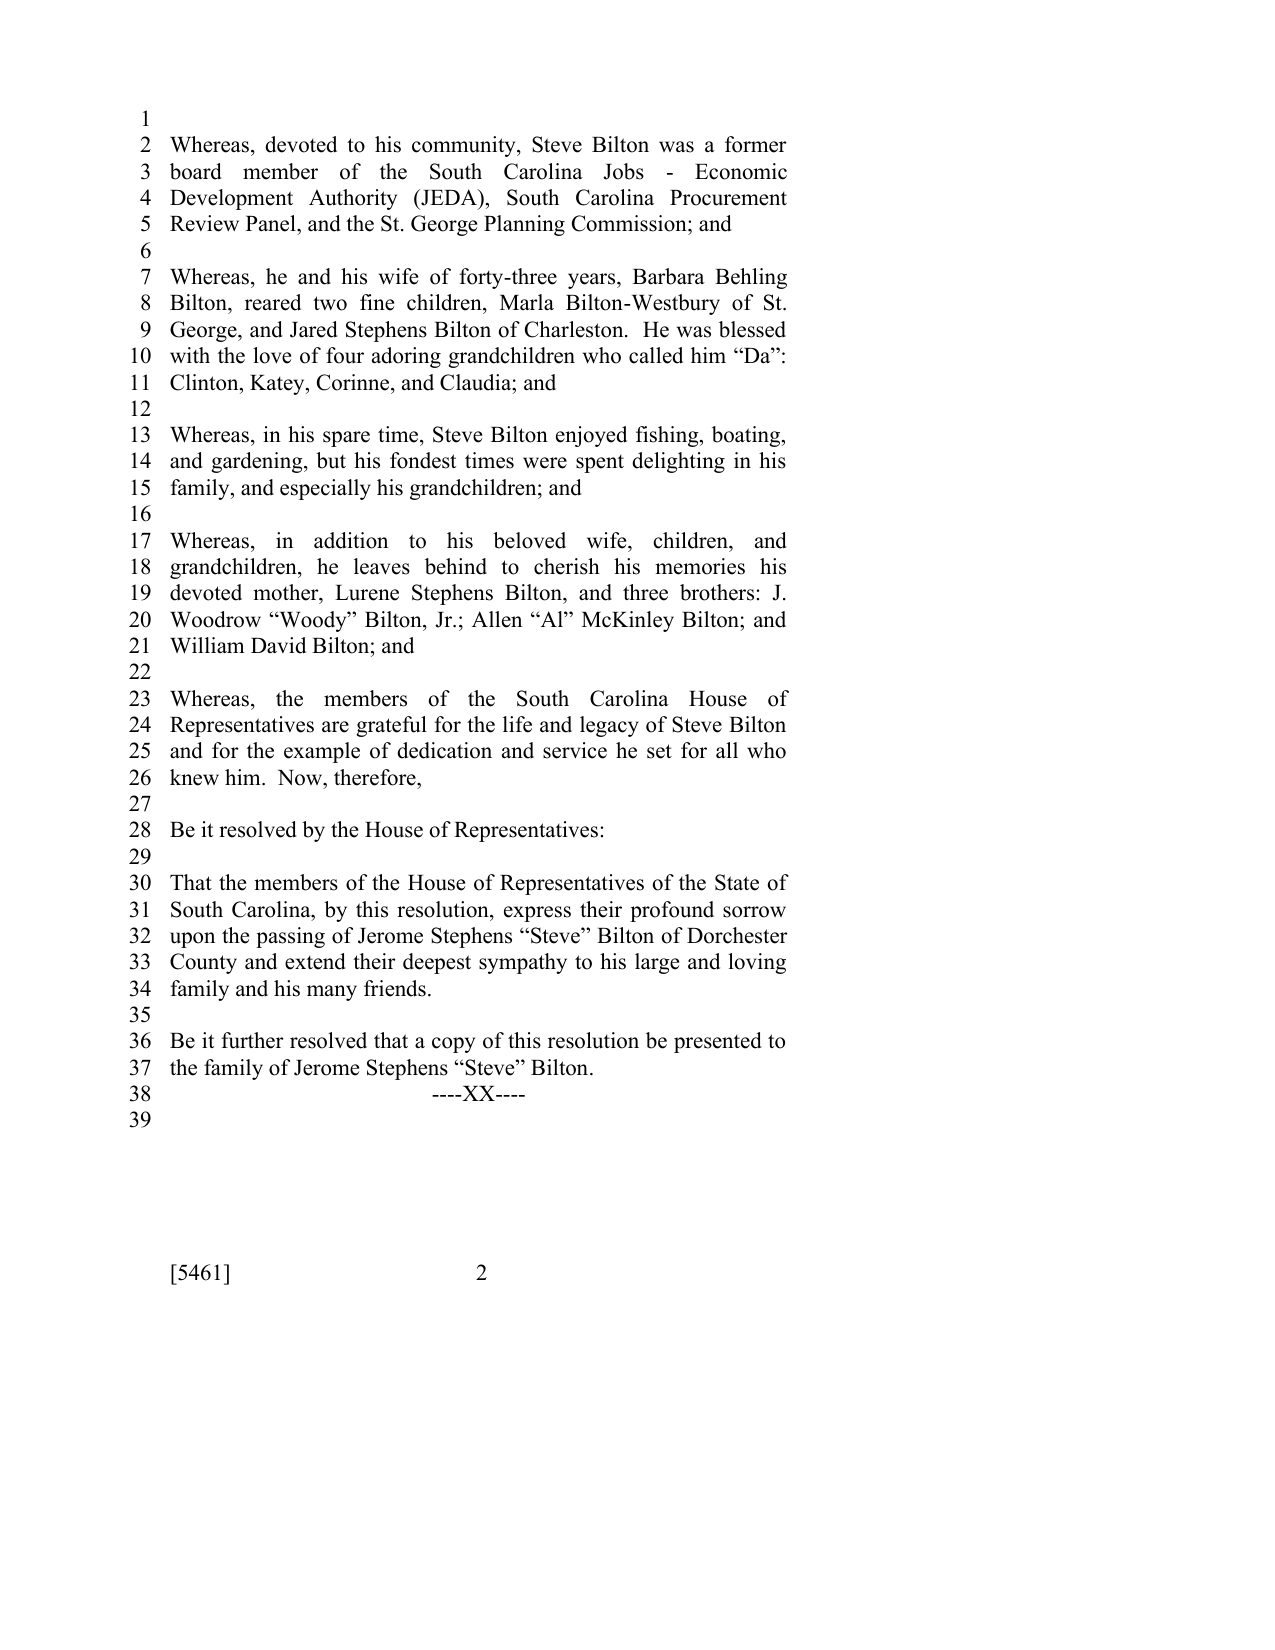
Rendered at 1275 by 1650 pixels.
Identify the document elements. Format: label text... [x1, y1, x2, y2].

text That the members of the House of Representatives of the State of South Carolina, by this resolution, express their profound sorrow upon the passing of Jerome Stephens “Steve” Bilton of Dorchester County and extend their deepest sympathy to his large and loving family and his many friends. [169, 869, 787, 1001]
text Whereas, the members of the South Carolina House of Representatives are grateful for the life and legacy of Steve Bilton and for the example of dedication and service he set for all who knew him. Now, therefore, [169, 685, 787, 790]
text ----XX---- [169, 1080, 787, 1106]
text Whereas, in addition to his beloved wife, children, and grandchildren, he leaves behind to cherish his memories his devoted mother, Lurene Stephens Bilton, and three brothers: J. Woodrow “Woody” Bilton, Jr.; Allen “Al” McKinley Bilton; and William David Bilton; and [169, 527, 787, 658]
text Whereas, devoted to his community, Steve Bilton was a former board member of the South Carolina Jobs - Economic Development Authority (JEDA), South Carolina Procurement Review Panel, and the St. George Planning Commission; and [169, 131, 787, 237]
text Whereas, he and his wife of forty-three years, Barbara Behling Bilton, reared two fine children, Marla Bilton-Westbury of St. George, and Jared Stephens Bilton of Charleston. He was blessed with the love of four adoring grandchildren who called him “Da”: Clinton, Katey, Corinne, and Claudia; and [169, 263, 787, 395]
text Be it resolved by the House of Representatives: [169, 817, 787, 843]
text Whereas, in his spare time, Steve Bilton enjoyed fishing, boating, and gardening, but his fondest times were spent delighting in his family, and especially his grandchildren; and [169, 421, 787, 500]
text Be it further resolved that a copy of this resolution be presented to the family of Jerome Stephens “Steve” Bilton. [169, 1027, 787, 1080]
